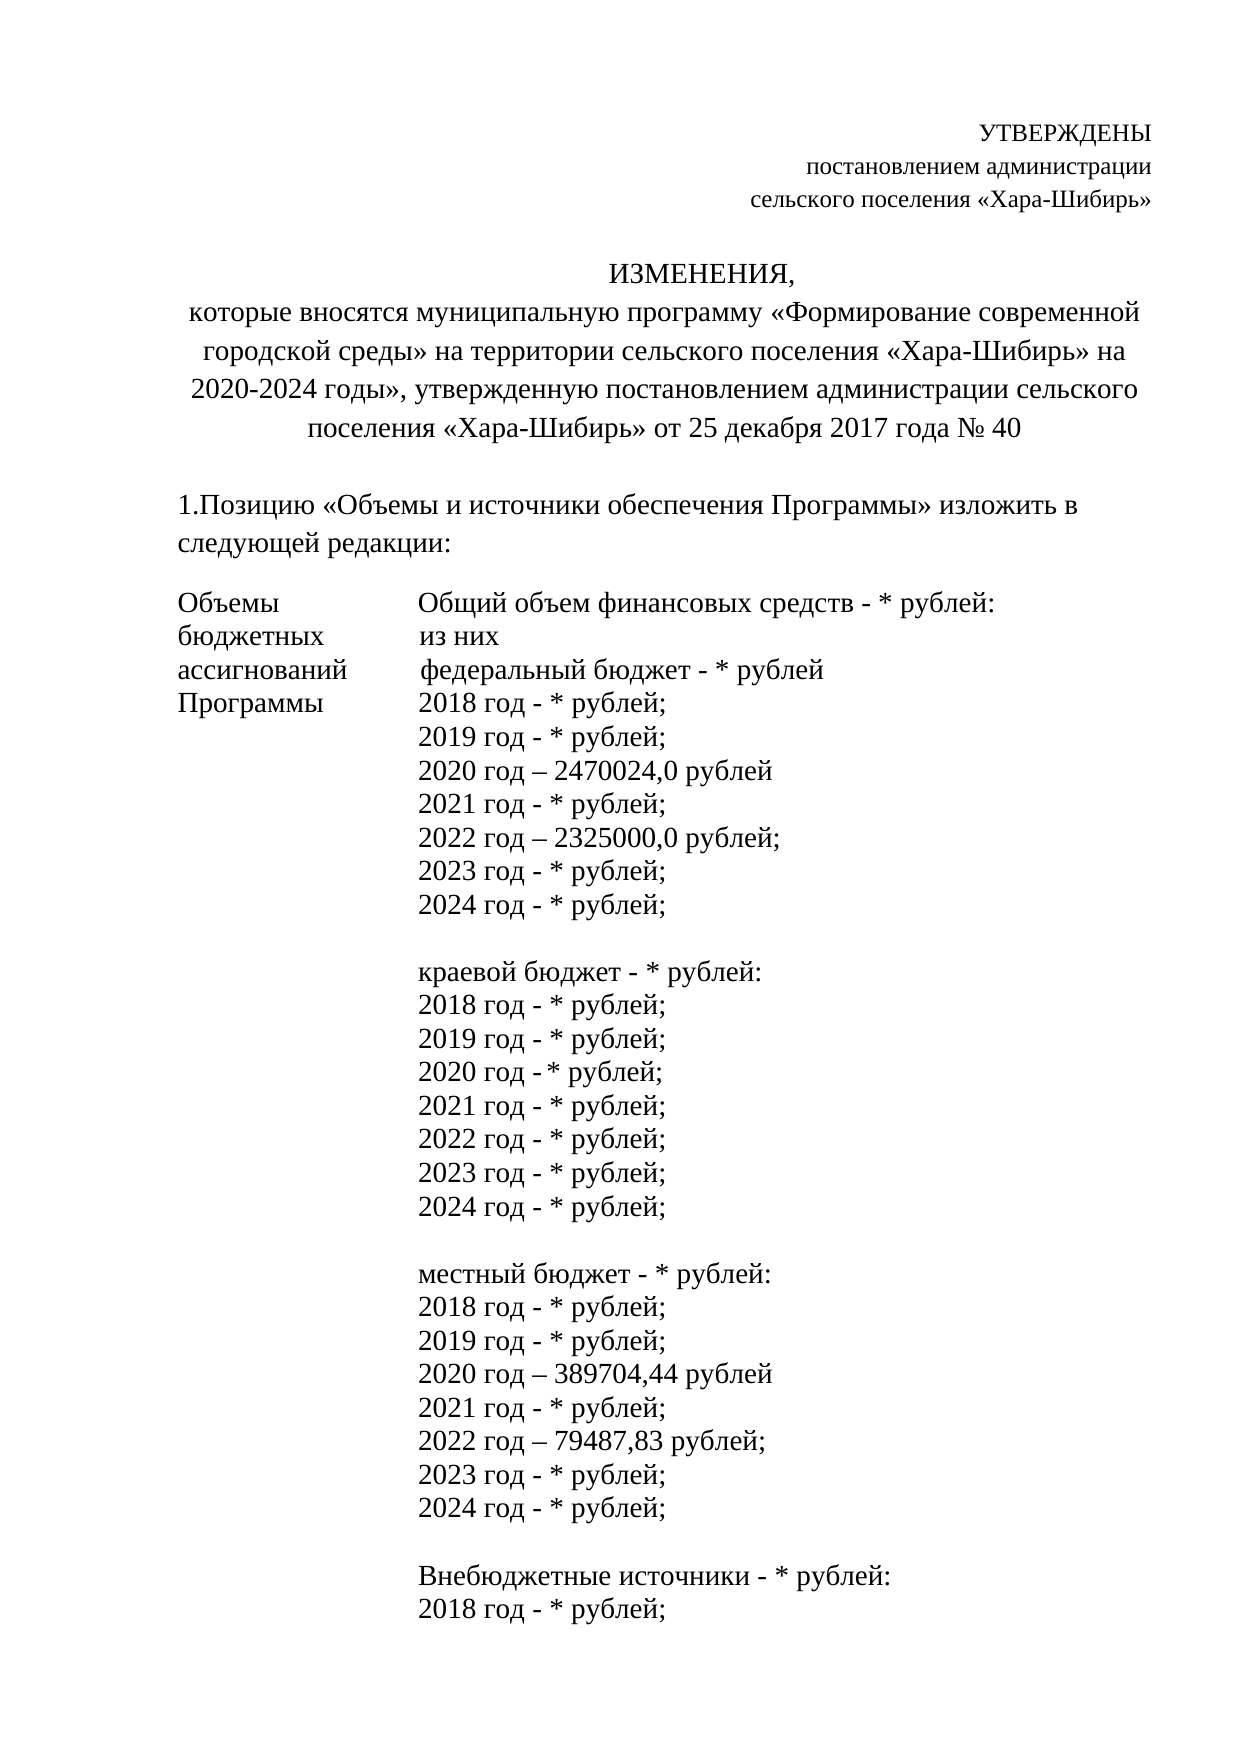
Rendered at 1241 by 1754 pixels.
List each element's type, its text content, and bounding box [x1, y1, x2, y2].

text 2018 год - * рублей; [177, 987, 1152, 1021]
text 2020 год – 2470024,0 рублей [177, 753, 1152, 786]
text 2019 год - * рублей; [177, 1021, 1152, 1054]
text постановлением администрации [177, 151, 1152, 180]
text 2022 год - * рублей; [177, 1122, 1152, 1155]
text 2021 год - * рублей; [177, 1390, 1152, 1423]
text которые вносятся муниципальную программу «Формирование современной городской среды» на территории сельского поселения «Хара-Шибирь» на 2020-2024 годы», утвержденную постановлением администрации сельского поселения «Хара-Шибирь» от 25 декабря 2017 года № 40 [177, 294, 1152, 443]
text сельского поселения «Хара-Шибирь» [177, 184, 1152, 213]
text 2021 год - * рублей; [177, 1088, 1152, 1122]
text ИЗМЕНЕНИЯ, [177, 256, 1152, 289]
text 2020 год - * рублей; [177, 1054, 1152, 1088]
text бюджетных из них [177, 618, 1152, 652]
text 2018 год - * рублей; [177, 1289, 1152, 1323]
text Программы 2018 год - * рублей; [177, 686, 1152, 719]
text 2019 год - * рублей; [177, 719, 1152, 753]
text 2018 год - * рублей; [177, 1591, 1152, 1625]
text 2023 год - * рублей; [177, 853, 1152, 887]
text ассигнований федеральный бюджет - * рублей [177, 652, 1152, 686]
text 2023 год - * рублей; [177, 1155, 1152, 1189]
text 2024 год - * рублей; [177, 887, 1152, 920]
text 2024 год - * рублей; [177, 1189, 1152, 1222]
text 2023 год - * рублей; [177, 1457, 1152, 1491]
text 2021 год - * рублей; [177, 786, 1152, 820]
text 2019 год - * рублей; [177, 1323, 1152, 1356]
text 1.Позицию «Объемы и источники обеспечения Программы» изложить в следующей редакции: [177, 487, 1152, 559]
text 2022 год – 79487,83 рублей; [177, 1423, 1152, 1457]
text местный бюджет - * рублей: [177, 1256, 1152, 1289]
text Объемы Общий объем финансовых средств - * рублей: [177, 585, 1152, 618]
text 2024 год - * рублей; [177, 1491, 1152, 1524]
text краевой бюджет - * рублей: [177, 954, 1152, 987]
text УТВЕРЖДЕНЫ [177, 118, 1152, 147]
text 2022 год – 2325000,0 рублей; [177, 820, 1152, 853]
text Внебюджетные источники - * рублей: [177, 1558, 1152, 1591]
text 2020 год – 389704,44 рублей [177, 1356, 1152, 1390]
